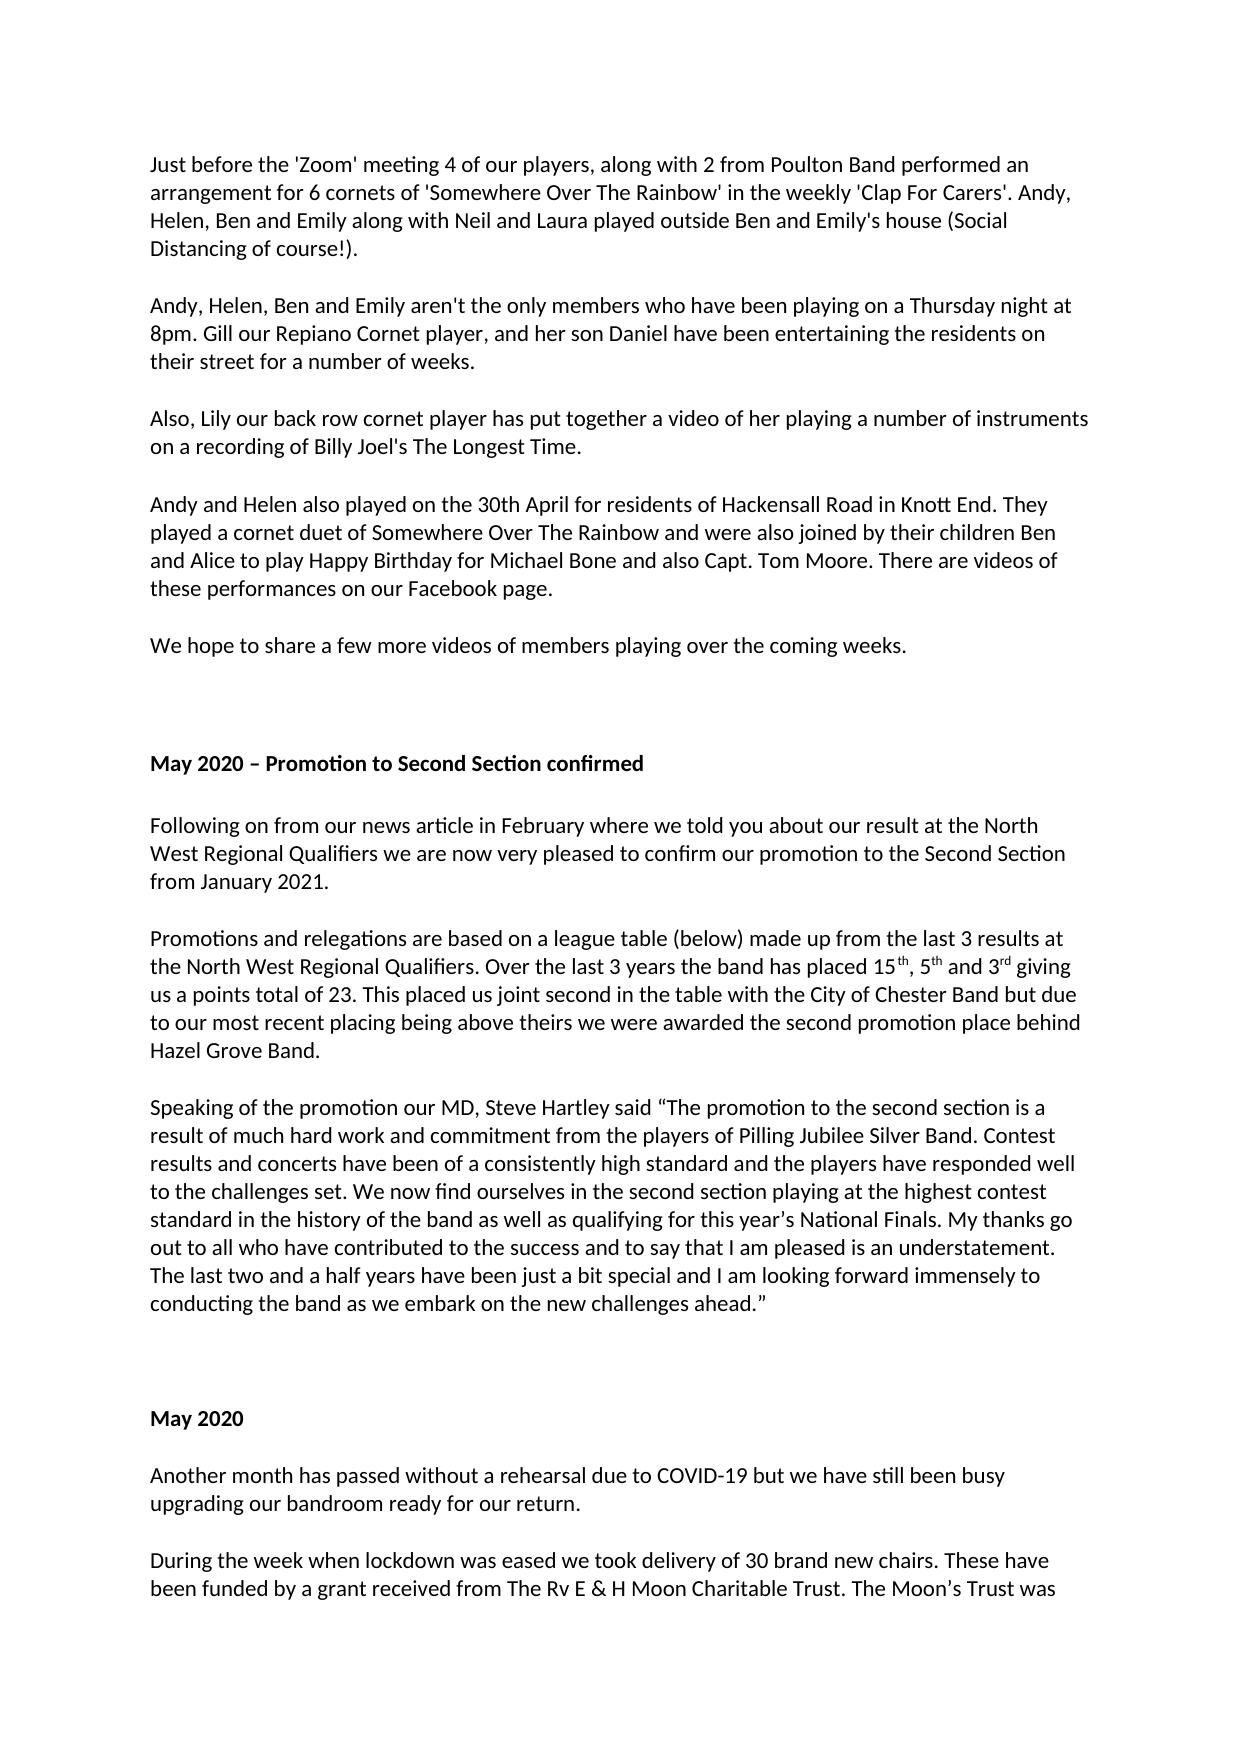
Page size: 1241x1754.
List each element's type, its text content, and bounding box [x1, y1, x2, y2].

text May 2020 – Promotion to Second Section confirmed [150, 749, 1090, 777]
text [150, 1546, 1090, 1602]
text We hope to share a few more videos of members playing over the coming weeks. [150, 631, 1090, 659]
text Promotions and relegations are based on a league table (below) made up from the last 3 results at the North West Regional Qualifiers. Over the last 3 years the band has placed 15th, 5th and 3rd giving us a points total of 23. This placed us joint second in the table with the City of Chester Band but due to our most recent placing being above theirs we were awarded the second promotion place behind Hazel Grove Band. [150, 924, 1090, 1064]
text Just before the 'Zoom' meeting 4 of our players, along with 2 from Poulton Band performed an arrangement for 6 cornets of 'Somewhere Over The Rainbow' in the weekly 'Clap For Carers'. Andy, Helen, Ben and Emily along with Neil and Laura played outside Ben and Emily's house (Social Distancing of course!). [150, 150, 1090, 262]
text Speaking of the promotion our MD, Steve Hartley said “The promotion to the second section is a result of much hard work and commitment from the players of Pilling Jubilee Silver Band. Contest results and concerts have been of a consistently high standard and the players have responded well to the challenges set. We now find ourselves in the second section playing at the highest contest standard in the history of the band as well as qualifying for this year’s National Finals. My thanks go out to all who have contributed to the success and to say that I am pleased is an understatement. The last two and a half years have been just a bit special and I am looking forward immensely to conducting the band as we embark on the new challenges ahead.” [150, 1093, 1090, 1317]
text Another month has passed without a rehearsal due to COVID-19 but we have still been busy upgrading our bandroom ready for our return. [150, 1461, 1090, 1517]
text Following on from our news article in February where we told you about our result at the North West Regional Qualifiers we are now very pleased to confirm our promotion to the Second Section from January 2021. [150, 811, 1090, 895]
text Andy, Helen, Ben and Emily aren't the only members who have been playing on a Thursday night at 8pm. Gill our Repiano Cornet player, and her son Daniel have been entertaining the residents on their street for a number of weeks. [150, 291, 1090, 375]
text Also, Lily our back row cornet player has put together a video of her playing a number of instruments on a recording of Billy Joel's The Longest Time. [150, 404, 1090, 461]
text May 2020 [150, 1404, 1090, 1432]
text Andy and Helen also played on the 30th April for residents of Hackensall Road in Knott End. They played a cornet duet of Somewhere Over The Rainbow and were also joined by their children Ben and Alice to play Happy Birthday for Michael Bone and also Capt. Tom Moore. There are videos of these performances on our Facebook page. [150, 490, 1090, 602]
